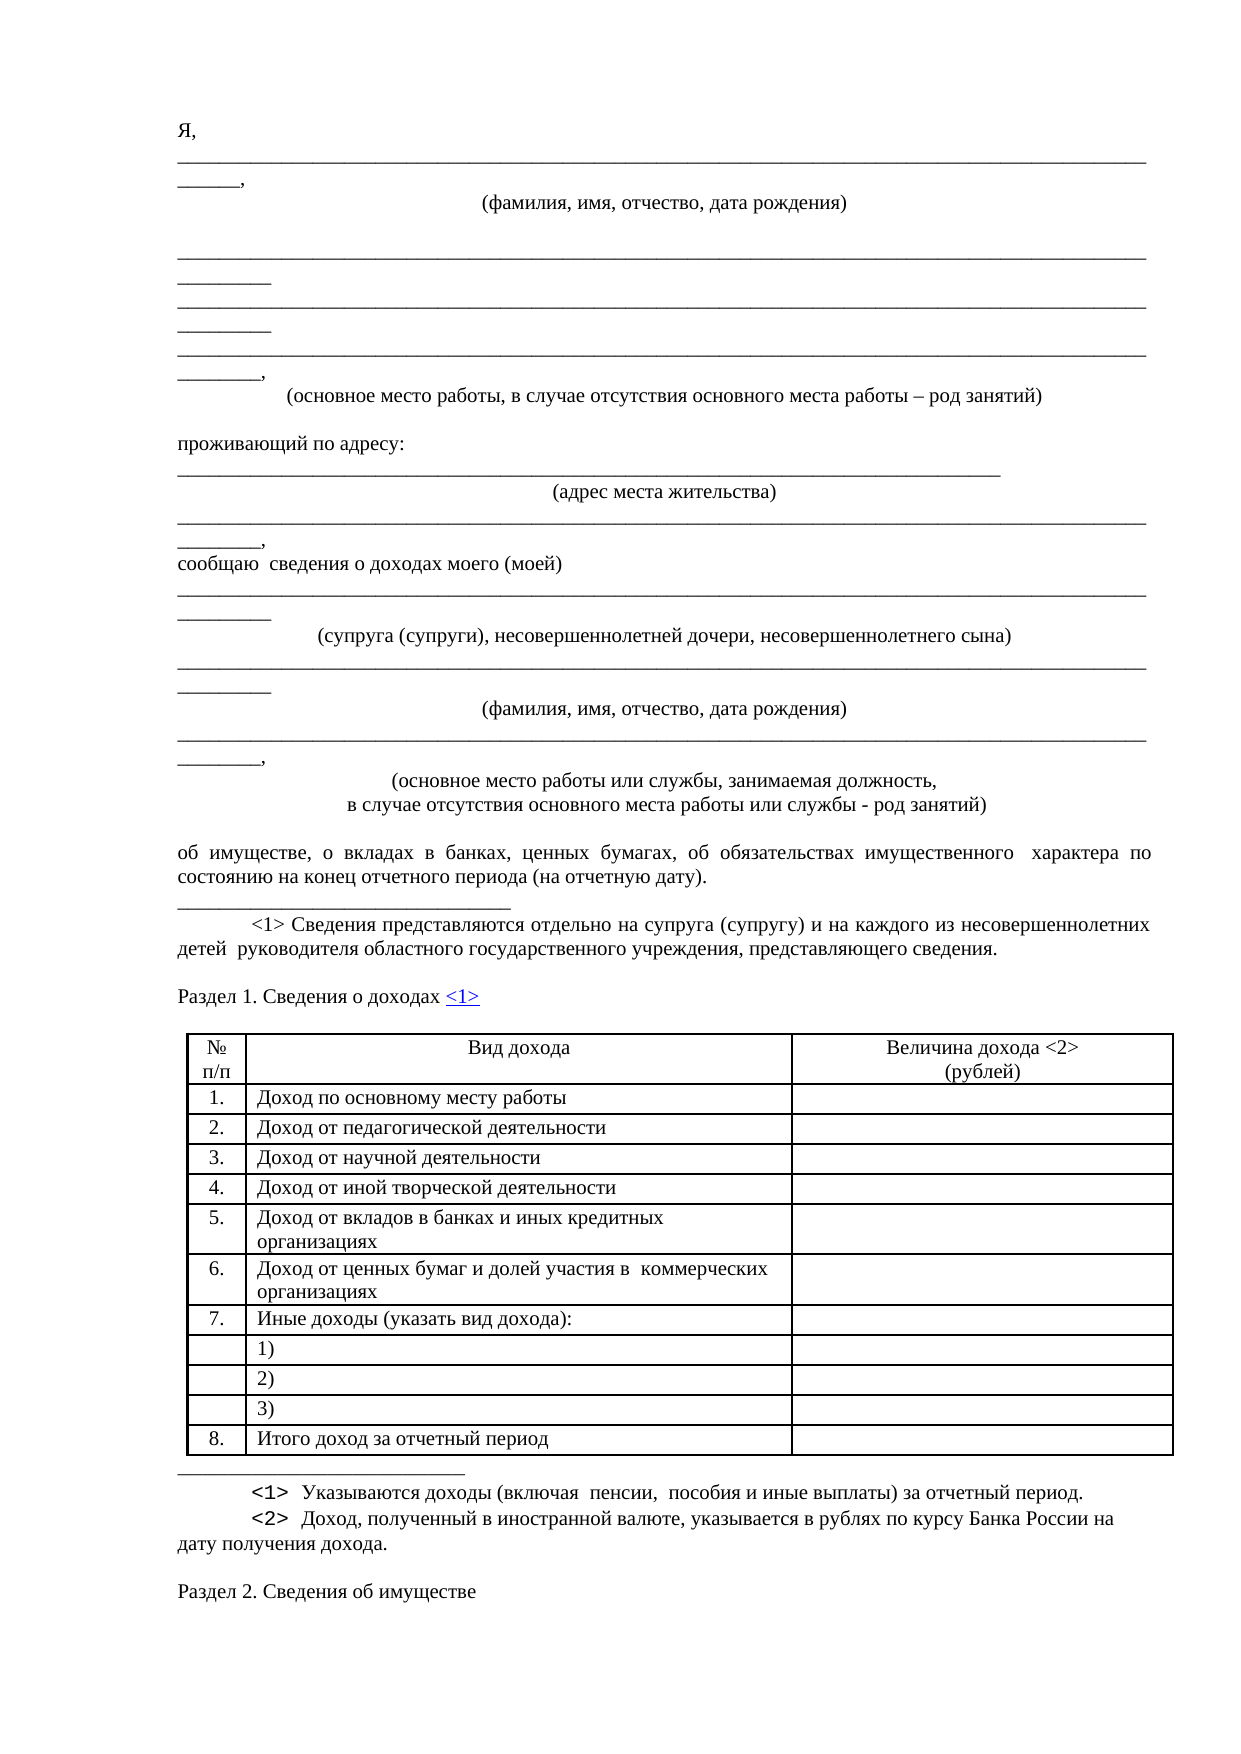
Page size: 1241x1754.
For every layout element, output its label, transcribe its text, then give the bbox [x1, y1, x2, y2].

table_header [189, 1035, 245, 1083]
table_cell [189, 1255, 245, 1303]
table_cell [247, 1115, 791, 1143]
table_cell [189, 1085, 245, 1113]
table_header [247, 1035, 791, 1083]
text (основное место работы, в случае отсутствия основного места работы – род занятий) [177, 383, 1152, 407]
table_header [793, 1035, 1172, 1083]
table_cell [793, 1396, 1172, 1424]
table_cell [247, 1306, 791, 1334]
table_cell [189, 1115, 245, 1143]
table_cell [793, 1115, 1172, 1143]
text Я, ___________________________________________________________________________________________________, [177, 118, 1152, 190]
text (основное место работы или службы, занимаемая должность, [177, 768, 1152, 792]
text _____________________________________________________________________________________________________, [177, 720, 1152, 768]
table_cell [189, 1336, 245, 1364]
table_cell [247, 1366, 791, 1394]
text Раздел 2. Сведения об имуществе [177, 1579, 1152, 1603]
text об имуществе, о вкладах в банках, ценных бумагах, об обязательствах имущественного характера по состоянию на конец отчетного периода (на отчетную дату). [177, 840, 1152, 888]
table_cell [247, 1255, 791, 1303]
text (адрес места жительства) [177, 479, 1152, 503]
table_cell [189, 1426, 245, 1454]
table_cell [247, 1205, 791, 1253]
text (фамилия, имя, отчество, дата рождения) [177, 190, 1152, 214]
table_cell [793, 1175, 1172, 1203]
text <1> Сведения представляются отдельно на супруга (супругу) и на каждого из несовершеннолетних детей руководителя областного государственного учреждения, представляющего сведения. [177, 912, 1152, 960]
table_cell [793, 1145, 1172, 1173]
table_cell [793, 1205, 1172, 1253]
text в случае отсутствия основного места работы или службы - род занятий) [177, 792, 1152, 816]
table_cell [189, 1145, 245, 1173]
text <2> Доход, полученный в иностранной валюте, указывается в рублях по курсу Банка России на дату получения дохода. [177, 1506, 1152, 1555]
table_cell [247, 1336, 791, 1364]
text проживающий по адресу: _______________________________________________________________________________ [177, 431, 1152, 479]
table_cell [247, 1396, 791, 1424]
text ______________________________________________________________________________________________________ [177, 238, 1152, 287]
text _____________________________________________________________________________________________________, [177, 335, 1152, 383]
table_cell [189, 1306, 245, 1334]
text ______________________________________________________________________________________________________ [177, 575, 1152, 623]
text (супруга (супруги), несовершеннолетней дочери, несовершеннолетнего сына) [177, 623, 1152, 647]
text (фамилия, имя, отчество, дата рождения) [177, 696, 1152, 720]
text сообщаю сведения о доходах моего (моей) [177, 551, 1152, 575]
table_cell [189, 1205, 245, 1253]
text Раздел 1. Сведения о доходах <1> [177, 984, 1152, 1008]
text <1> Указываются доходы (включая пенсии, пособия и иные выплаты) за отчетный период. [177, 1480, 1152, 1506]
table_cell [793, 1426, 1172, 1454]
text _______________________ [177, 1456, 1152, 1480]
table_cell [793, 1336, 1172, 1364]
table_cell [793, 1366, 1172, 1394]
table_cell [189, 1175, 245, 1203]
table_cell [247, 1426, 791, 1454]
text _____________________________________________________________________________________________________, [177, 503, 1152, 551]
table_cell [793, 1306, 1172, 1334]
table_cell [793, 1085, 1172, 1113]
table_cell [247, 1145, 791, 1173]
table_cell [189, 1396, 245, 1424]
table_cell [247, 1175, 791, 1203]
text ________________________________ [177, 888, 1152, 912]
text ______________________________________________________________________________________________________ [177, 647, 1152, 696]
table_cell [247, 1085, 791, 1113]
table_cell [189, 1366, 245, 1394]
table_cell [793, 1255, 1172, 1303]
text ______________________________________________________________________________________________________ [177, 287, 1152, 335]
